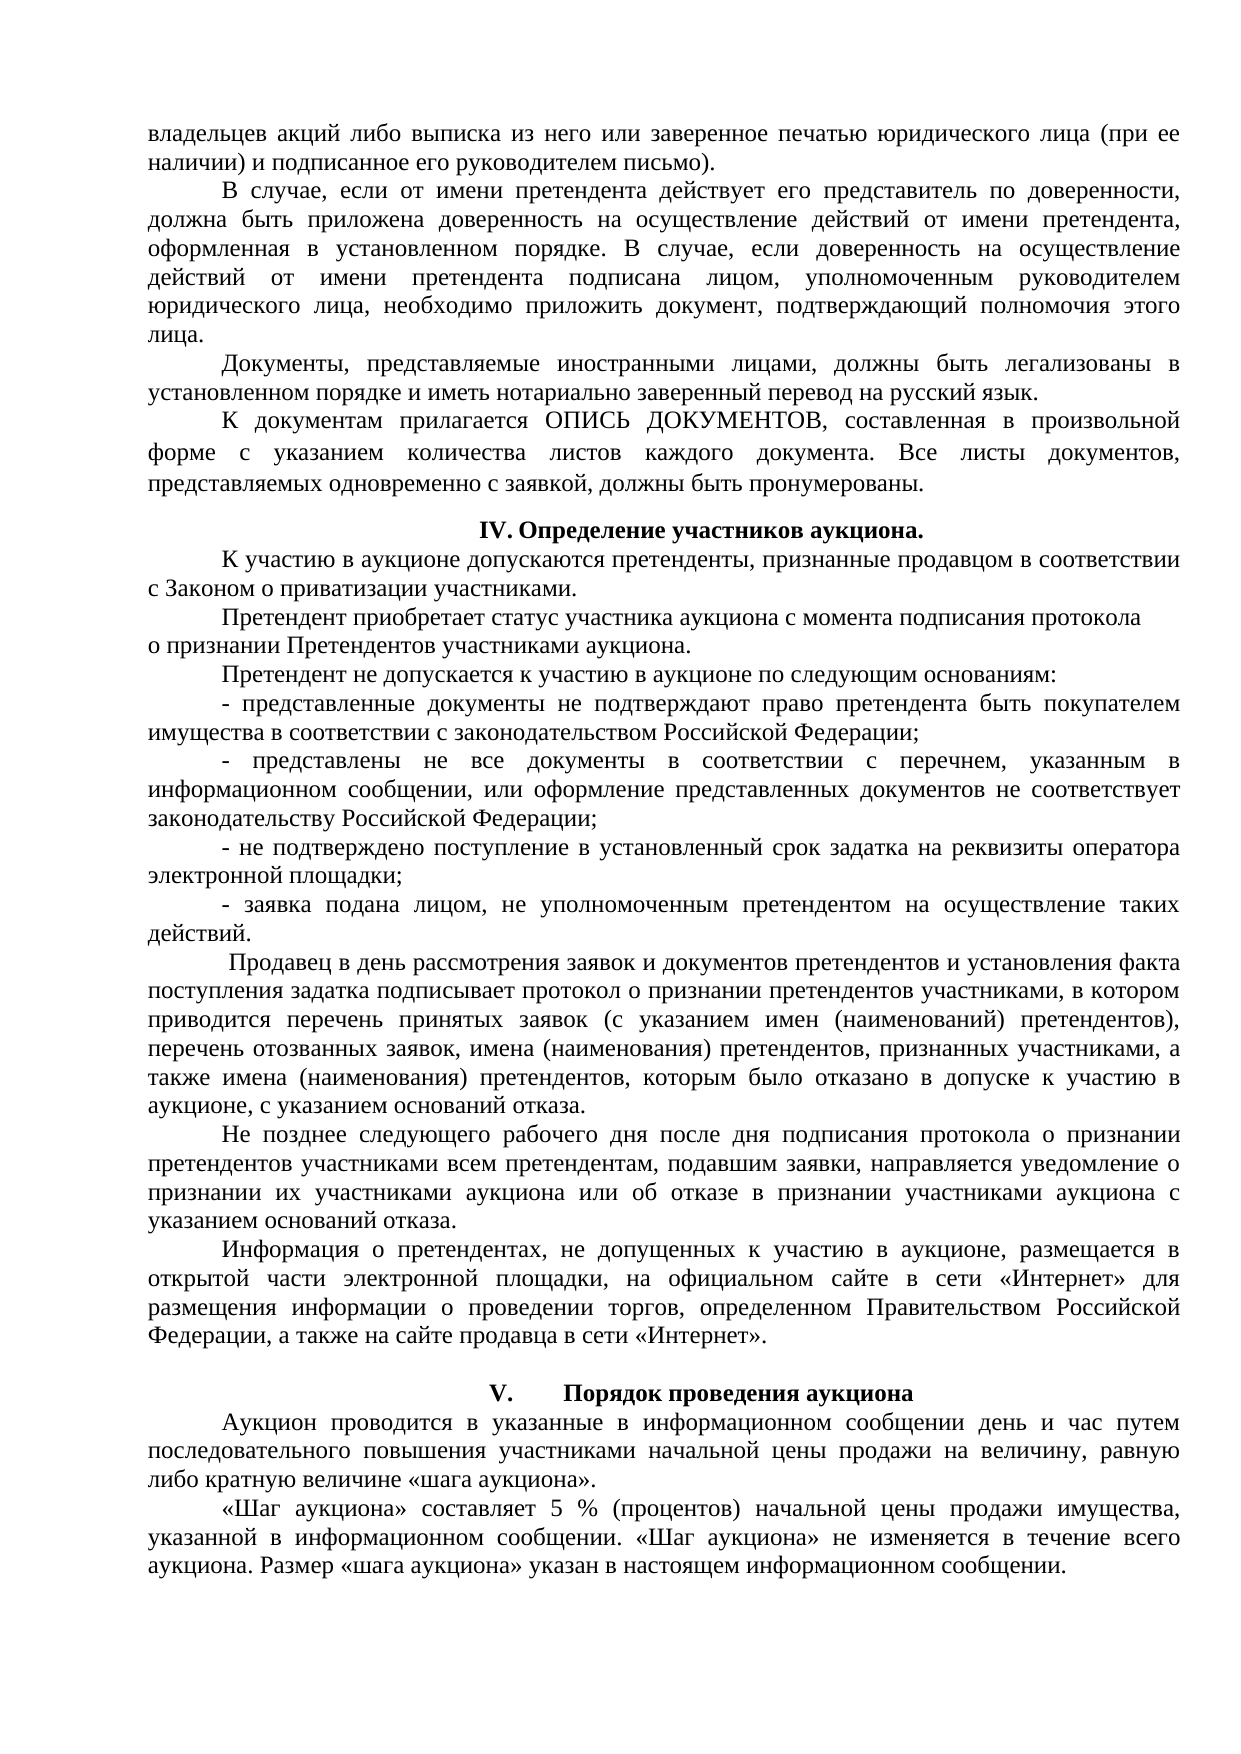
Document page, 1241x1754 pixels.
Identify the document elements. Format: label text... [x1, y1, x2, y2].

text К участию в аукционе допускаются претенденты, признанные продавцом в соответствии с Законом о приватизации участниками. [148, 544, 1181, 602]
text Информация о претендентах, не допущенных к участию в аукционе, размещается в открытой части электронной площадки, на официальном сайте в сети «Интернет» для размещения информации о проведении торгов, определенном Правительством Российской Федерации, а также на сайте продавца в сети «Интернет». [148, 1234, 1181, 1349]
text IV. Определение участников аукциона. [148, 515, 1181, 544]
text - представлены не все документы в соответствии с перечнем, указанным в информационном сообщении, или оформление представленных документов не соответствует законодательству Российской Федерации; [148, 745, 1181, 832]
text Претендент приобретает статус участника аукциона с момента подписания протокола [148, 602, 1181, 630]
text Продавец в день рассмотрения заявок и документов претендентов и установления факта поступления задатка подписывает протокол о признании претендентов участниками, в котором приводится перечень принятых заявок (с указанием имен (наименований) претендентов), перечень отозванных заявок, имена (наименования) претендентов, признанных участниками, а также имена (наименования) претендентов, которым было отказано в допуске к участию в аукционе, с указанием оснований отказа. [148, 947, 1181, 1119]
text В случае, если от имени претендента действует его представитель по доверенности, должна быть приложена доверенность на осуществление действий от имени претендента, оформленная в установленном порядке. В случае, если доверенность на осуществление действий от имени претендента подписана лицом, уполномоченным руководителем юридического лица, необходимо приложить документ, подтверждающий полномочия этого лица. [148, 176, 1181, 348]
text - не подтверждено поступление в установленный срок задатка на реквизиты оператора электронной площадки; [148, 832, 1181, 889]
text V. Порядок проведения аукциона [148, 1378, 1181, 1407]
text - представленные документы не подтверждают право претендента быть покупателем имущества в соответствии с законодательством Российской Федерации; [148, 688, 1181, 745]
text Не позднее следующего рабочего дня после дня подписания протокола о признании претендентов участниками всем претендентам, подавшим заявки, направляется уведомление о признании их участниками аукциона или об отказе в признании участниками аукциона с указанием оснований отказа. [148, 1119, 1181, 1234]
text Документы, представляемые иностранными лицами, должны быть легализованы в установленном порядке и иметь нотариально заверенный перевод на русский язык. [148, 348, 1181, 406]
text «Шаг аукциона» составляет 5 % (процентов) начальной цены продажи имущества, указанной в информационном сообщении. «Шаг аукциона» не изменяется в течение всего аукциона. Размер «шага аукциона» указан в настоящем информационном сообщении. [148, 1493, 1181, 1579]
text Аукцион проводится в указанные в информационном сообщении день и час путем последовательного повышения участниками начальной цены продажи на величину, равную либо кратную величине «шага аукциона». [148, 1407, 1181, 1493]
text - заявка подана лицом, не уполномоченным претендентом на осуществление таких действий. [148, 889, 1181, 947]
text К документам прилагается ОПИСЬ ДОКУМЕНТОВ, составленная в произвольной форме с указанием количества листов каждого документа. Все листы документов, представляемых одновременно с заявкой, должны быть пронумерованы. [148, 406, 1181, 496]
text Претендент не допускается к участию в аукционе по следующим основаниям: [148, 659, 1181, 688]
text о признании Претендентов участниками аукциона. [148, 630, 1181, 659]
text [148, 118, 1181, 176]
